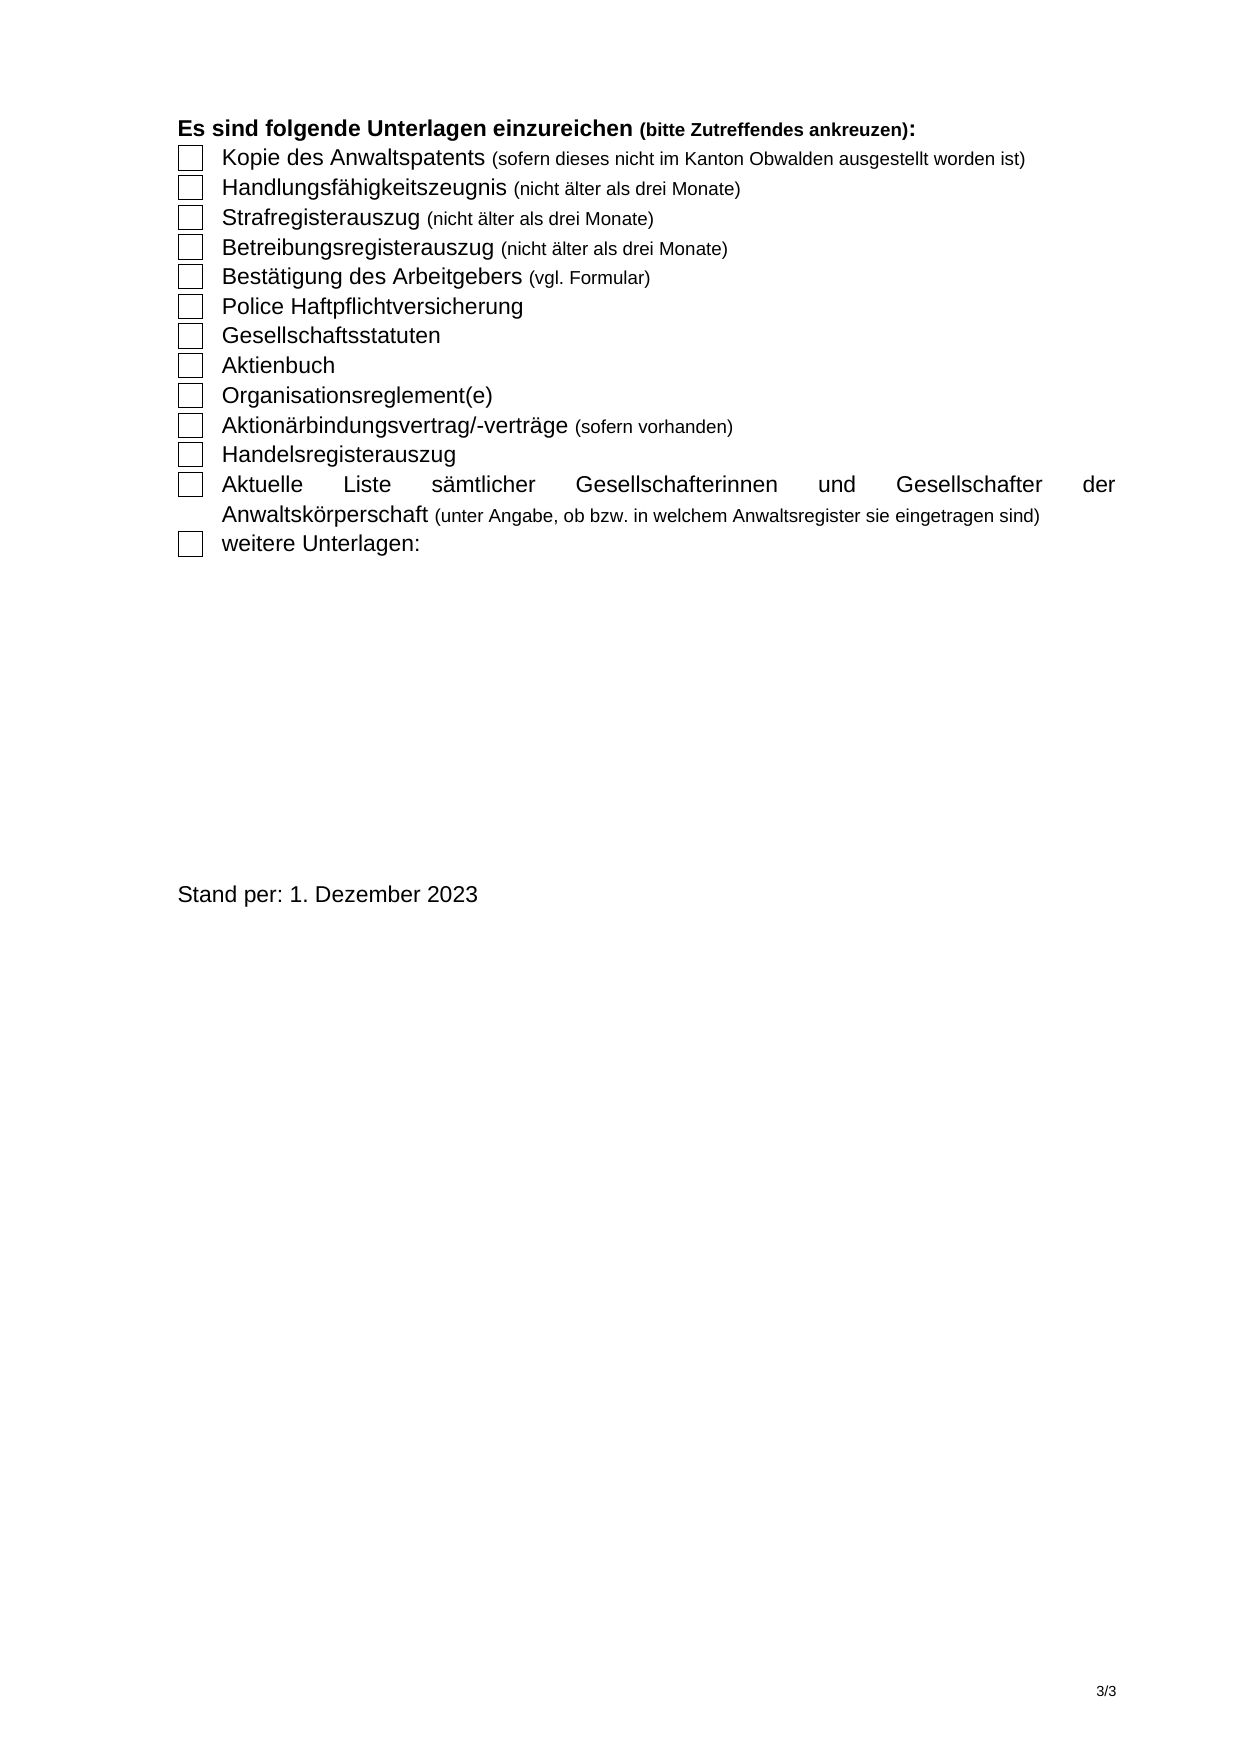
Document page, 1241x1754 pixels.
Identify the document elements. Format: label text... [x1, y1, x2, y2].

text Stand per: 1. Dezember 2023 [177, 881, 1116, 907]
text Aktionärbindungsvertrag/-verträge (sofern vorhanden) [177, 412, 1116, 438]
text Organisationsreglement(e) [177, 382, 1116, 408]
text Bestätigung des Arbeitgebers (vgl. Formular) [177, 263, 1116, 289]
text Gesellschaftsstatuten [177, 322, 1116, 349]
text weitere Unterlagen: [177, 530, 1116, 557]
text Aktuelle Liste sämtlicher Gesellschafterinnen und Gesellschafter der Anwaltskörperschaft (unter Angabe, ob bzw. in welchem Anwaltsregister sie eingetragen sind) [177, 471, 1116, 527]
text Kopie des Anwaltspatents (sofern dieses nicht im Kanton Obwalden ausgestellt worden ist) [177, 144, 1116, 171]
text Es sind folgende Unterlagen einzureichen (bitte Zutreffendes ankreuzen): [177, 115, 1116, 141]
text Handelsregisterauszug [177, 441, 1116, 468]
text Strafregisterauszug (nicht älter als drei Monate) [177, 204, 1116, 230]
text Handlungsfähigkeitszeugnis (nicht älter als drei Monate) [177, 174, 1116, 200]
text Aktienbuch [177, 352, 1116, 378]
text Betreibungsregisterauszug (nicht älter als drei Monate) [177, 233, 1116, 260]
text Police Haftpflichtversicherung [177, 293, 1116, 319]
